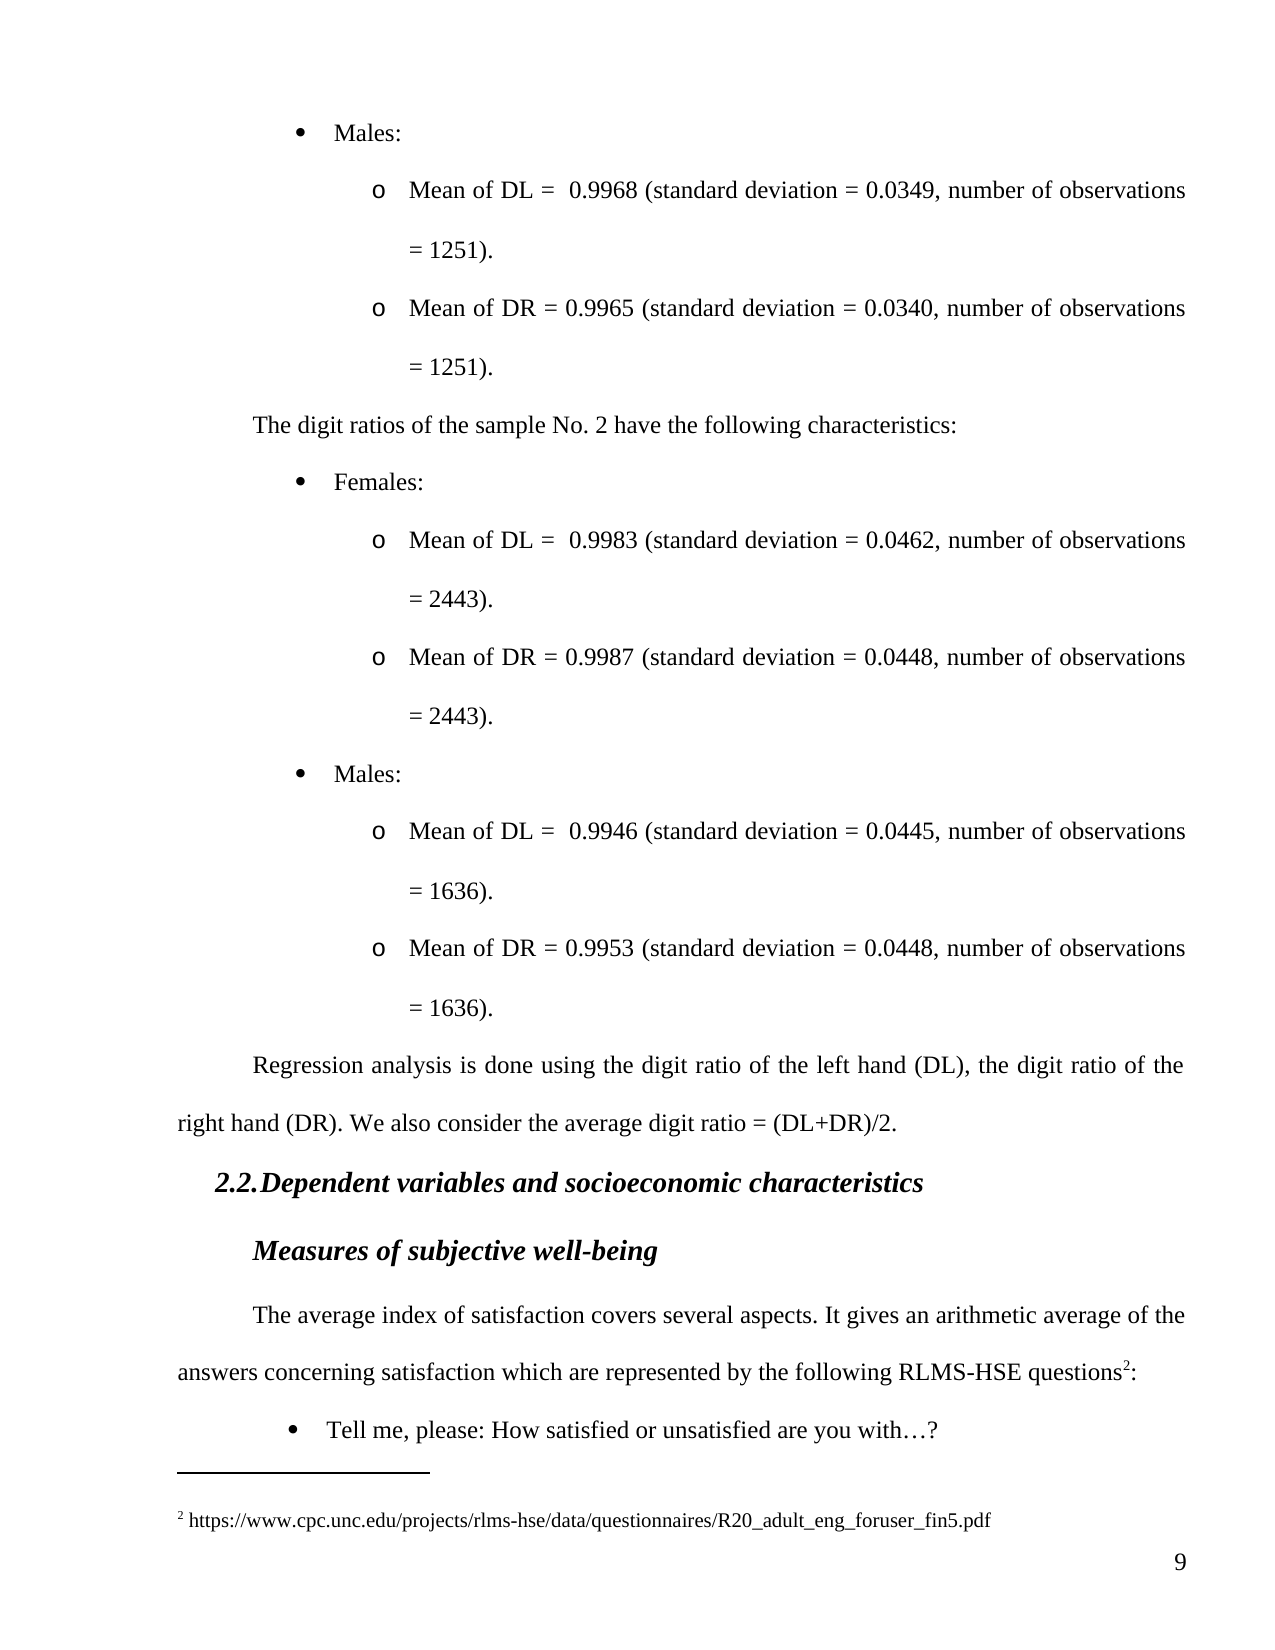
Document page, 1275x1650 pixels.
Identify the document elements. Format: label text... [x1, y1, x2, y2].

list Females: [296, 467, 1186, 496]
list Mean of DR = 0.9987 (standard deviation = 0.0448, number of observations = 2443). [371, 642, 1186, 730]
text The average index of satisfaction covers several aspects. It gives an arithmetic average of the answers concerning satisfaction which are represented by the following RLMS-HSE questions: [177, 1300, 1186, 1386]
list Males: [296, 118, 1186, 147]
text Regression analysis is done using the digit ratio of the left hand (DL), the digit ratio of the right hand (DR). We also consider the average digit ratio = (DL+DR)/2. [177, 1051, 1186, 1137]
list Mean of DL = 0.9983 (standard deviation = 0.0462, number of observations = 2443). [371, 525, 1186, 613]
list Mean of DR = 0.9965 (standard deviation = 0.0340, number of observations = 1251). [371, 293, 1186, 381]
subtitle Measures of subjective well-being [252, 1233, 1186, 1266]
list Mean of DR = 0.9953 (standard deviation = 0.0448, number of observations = 1636). [371, 933, 1186, 1022]
list Mean of DL = 0.9946 (standard deviation = 0.0445, number of observations = 1636). [371, 816, 1186, 905]
text The digit ratios of the sample No. 2 have the following characteristics: [177, 410, 1186, 438]
list Males: [296, 759, 1186, 788]
list Mean of DL = 0.9968 (standard deviation = 0.0349, number of observations = 1251). [371, 176, 1186, 264]
subtitle Dependent variables and socioeconomic characteristics [215, 1166, 1186, 1199]
list Tell me, please: How satisfied or unsatisfied are you with…? [288, 1415, 1186, 1443]
